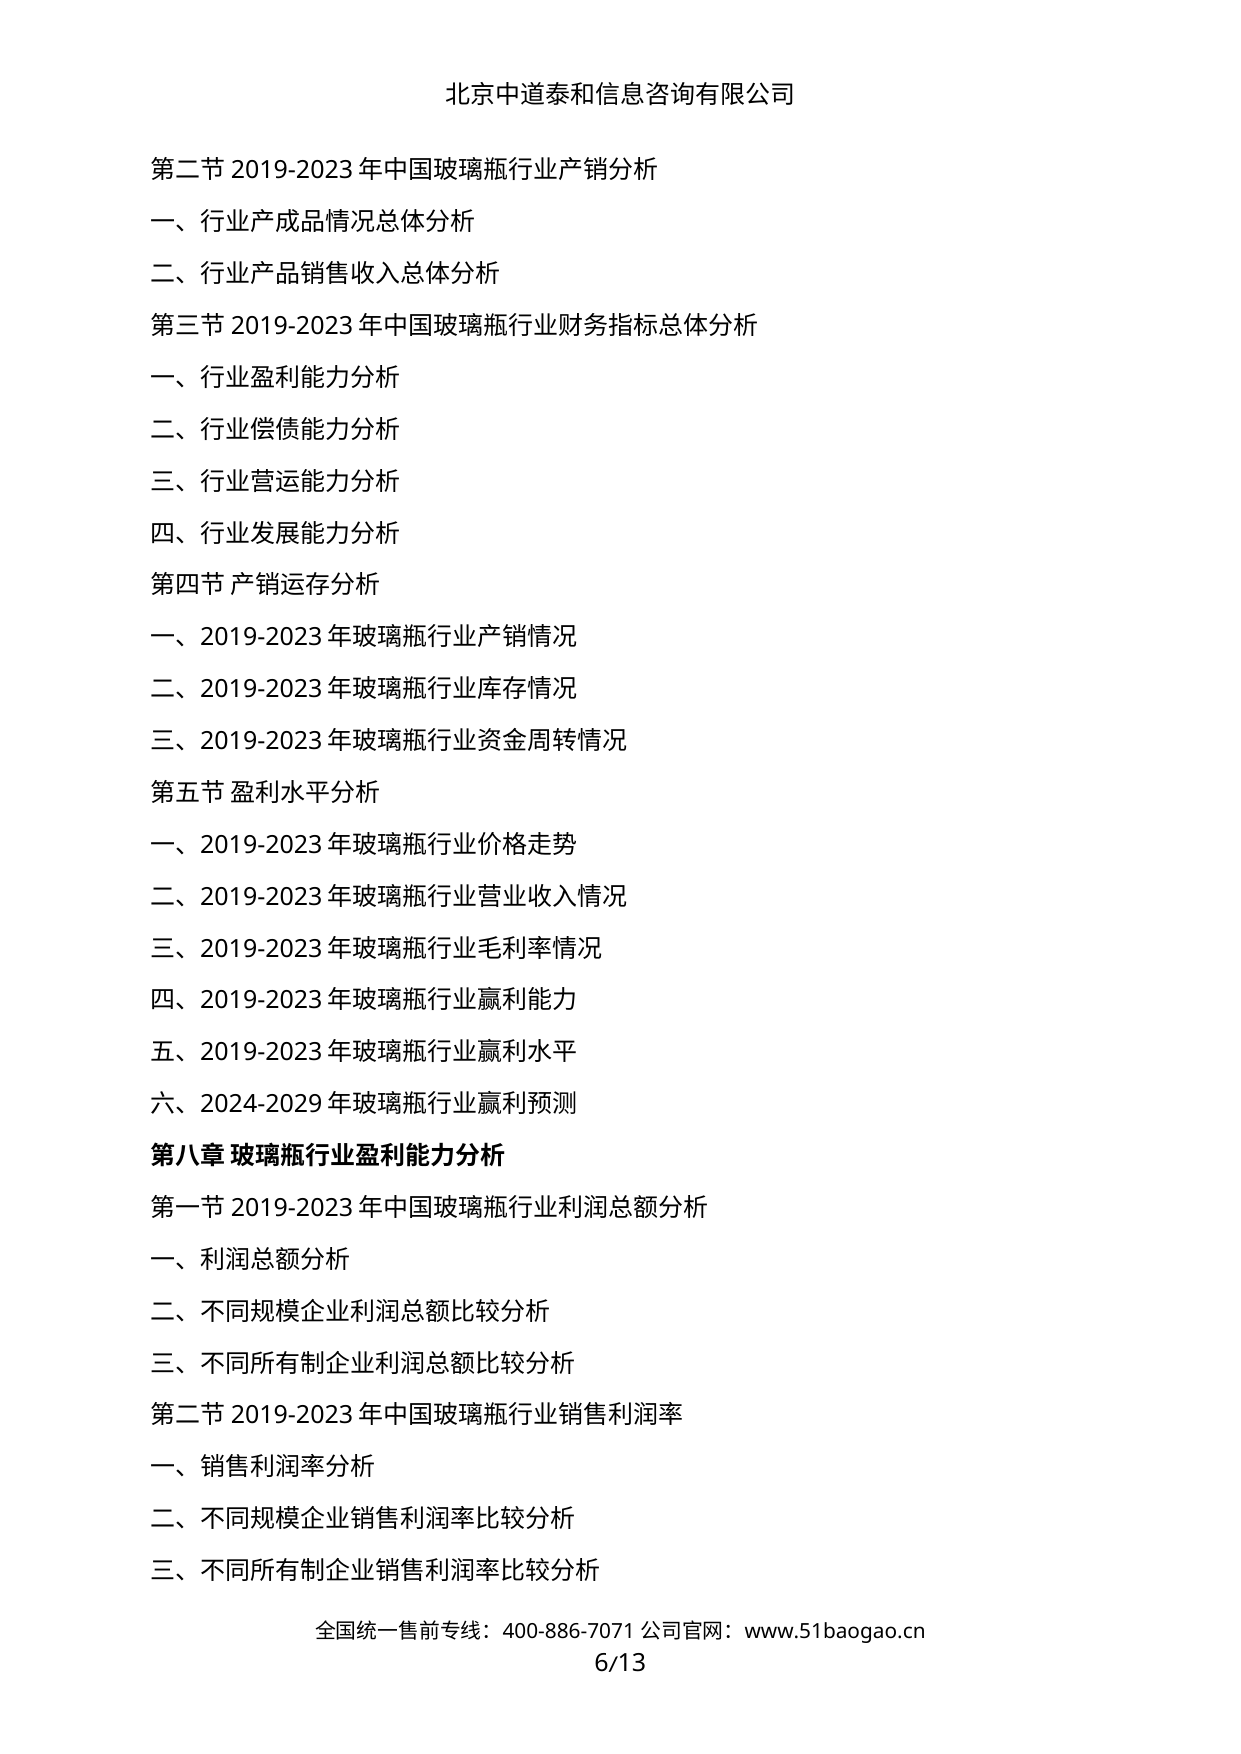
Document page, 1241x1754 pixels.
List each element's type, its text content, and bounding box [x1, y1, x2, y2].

text 六、2024-2029年玻璃瓶行业赢利预测 [150, 1084, 1090, 1120]
text 二、不同规模企业利润总额比较分析 [150, 1291, 1090, 1327]
text 四、2019-2023年玻璃瓶行业赢利能力 [150, 980, 1090, 1016]
text 二、行业偿债能力分析 [150, 409, 1090, 446]
text 二、2019-2023年玻璃瓶行业库存情况 [150, 669, 1090, 705]
text 第五节 盈利水平分析 [150, 772, 1090, 809]
text 三、2019-2023年玻璃瓶行业资金周转情况 [150, 721, 1090, 757]
text 第四节 产销运存分析 [150, 565, 1090, 601]
text 第八章 玻璃瓶行业盈利能力分析 [150, 1136, 1090, 1172]
text 三、行业营运能力分析 [150, 461, 1090, 497]
text 一、2019-2023年玻璃瓶行业价格走势 [150, 824, 1090, 861]
text 三、2019-2023年玻璃瓶行业毛利率情况 [150, 928, 1090, 964]
text 四、行业发展能力分析 [150, 513, 1090, 549]
text 第二节 2019-2023年中国玻璃瓶行业产销分析 [150, 150, 1090, 186]
text 三、不同所有制企业利润总额比较分析 [150, 1343, 1090, 1379]
text 第一节 2019-2023年中国玻璃瓶行业利润总额分析 [150, 1187, 1090, 1224]
text 第二节 2019-2023年中国玻璃瓶行业销售利润率 [150, 1395, 1090, 1431]
text 一、行业盈利能力分析 [150, 357, 1090, 394]
text 五、2019-2023年玻璃瓶行业赢利水平 [150, 1032, 1090, 1068]
text 一、2019-2023年玻璃瓶行业产销情况 [150, 617, 1090, 653]
text 二、不同规模企业销售利润率比较分析 [150, 1499, 1090, 1535]
text 一、行业产成品情况总体分析 [150, 202, 1090, 238]
text 第三节 2019-2023年中国玻璃瓶行业财务指标总体分析 [150, 306, 1090, 342]
text 二、2019-2023年玻璃瓶行业营业收入情况 [150, 876, 1090, 912]
text 一、利润总额分析 [150, 1239, 1090, 1276]
text 三、不同所有制企业销售利润率比较分析 [150, 1551, 1090, 1587]
text 二、行业产品销售收入总体分析 [150, 254, 1090, 290]
text 一、销售利润率分析 [150, 1447, 1090, 1483]
